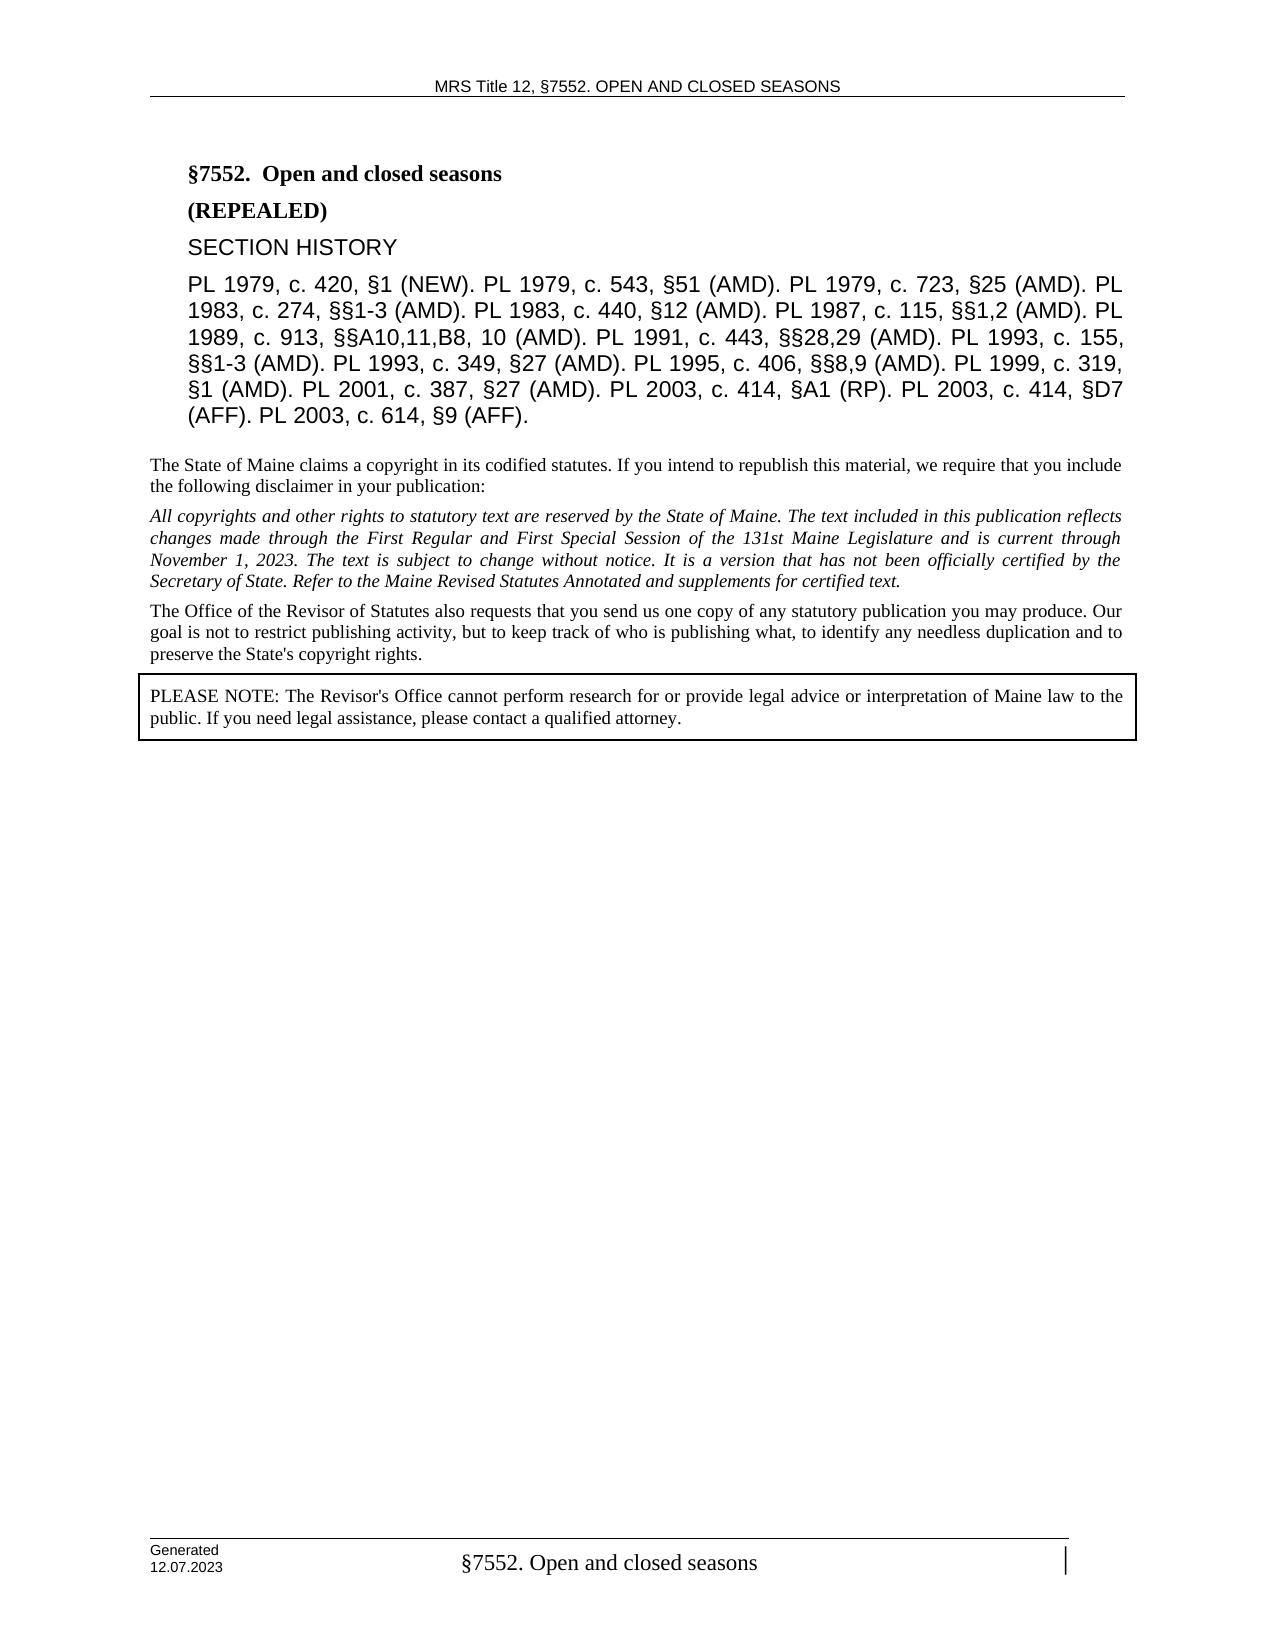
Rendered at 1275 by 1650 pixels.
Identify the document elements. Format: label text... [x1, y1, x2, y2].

text The Office of the Revisor of Statutes also requests that you send us one copy of any statutory publication you may produce. Our goal is not to restrict publishing activity, but to keep track of who is publishing what, to identify any needless duplication and to preserve the State's copyright rights. [150, 600, 1125, 664]
text PLEASE NOTE: The Revisor's Office cannot perform research for or provide legal advice or interpretation of Maine law to the public. If you need legal assistance, please contact a qualified attorney. [140, 675, 1135, 739]
text §7552. Open and closed seasons [187, 160, 1125, 187]
text PL 1979, c. 420, §1 (NEW). PL 1979, c. 543, §51 (AMD). PL 1979, c. 723, §25 (AMD). PL 1983, c. 274, §§1-3 (AMD). PL 1983, c. 440, §12 (AMD). PL 1987, c. 115, §§1,2 (AMD). PL 1989, c. 913, §§A10,11,B8, 10 (AMD). PL 1991, c. 443, §§28,29 (AMD). PL 1993, c. 155, §§1-3 (AMD). PL 1993, c. 349, §27 (AMD). PL 1995, c. 406, §§8,9 (AMD). PL 1999, c. 319, §1 (AMD). PL 2001, c. 387, §27 (AMD). PL 2003, c. 414, §A1 (RP). PL 2003, c. 414, §D7 (AFF). PL 2003, c. 614, §9 (AFF). [187, 271, 1125, 429]
text SECTION HISTORY [187, 234, 1125, 260]
text The State of Maine claims a copyright in its codified statutes. If you intend to republish this material, we require that you include the following disclaimer in your publication: [150, 454, 1125, 497]
text (REPEALED) [187, 197, 1125, 223]
text All copyrights and other rights to statutory text are reserved by the State of Maine. The text included in this publication reflects changes made through the First Regular and First Special Session of the 131st Maine Legislature and is current through November 1, 2023 . The text is subject to change without notice. It is a version that has not been officially certified by the Secretary of State. Refer to the Maine Revised Statutes Annotated and supplements for certified text. [150, 505, 1125, 592]
